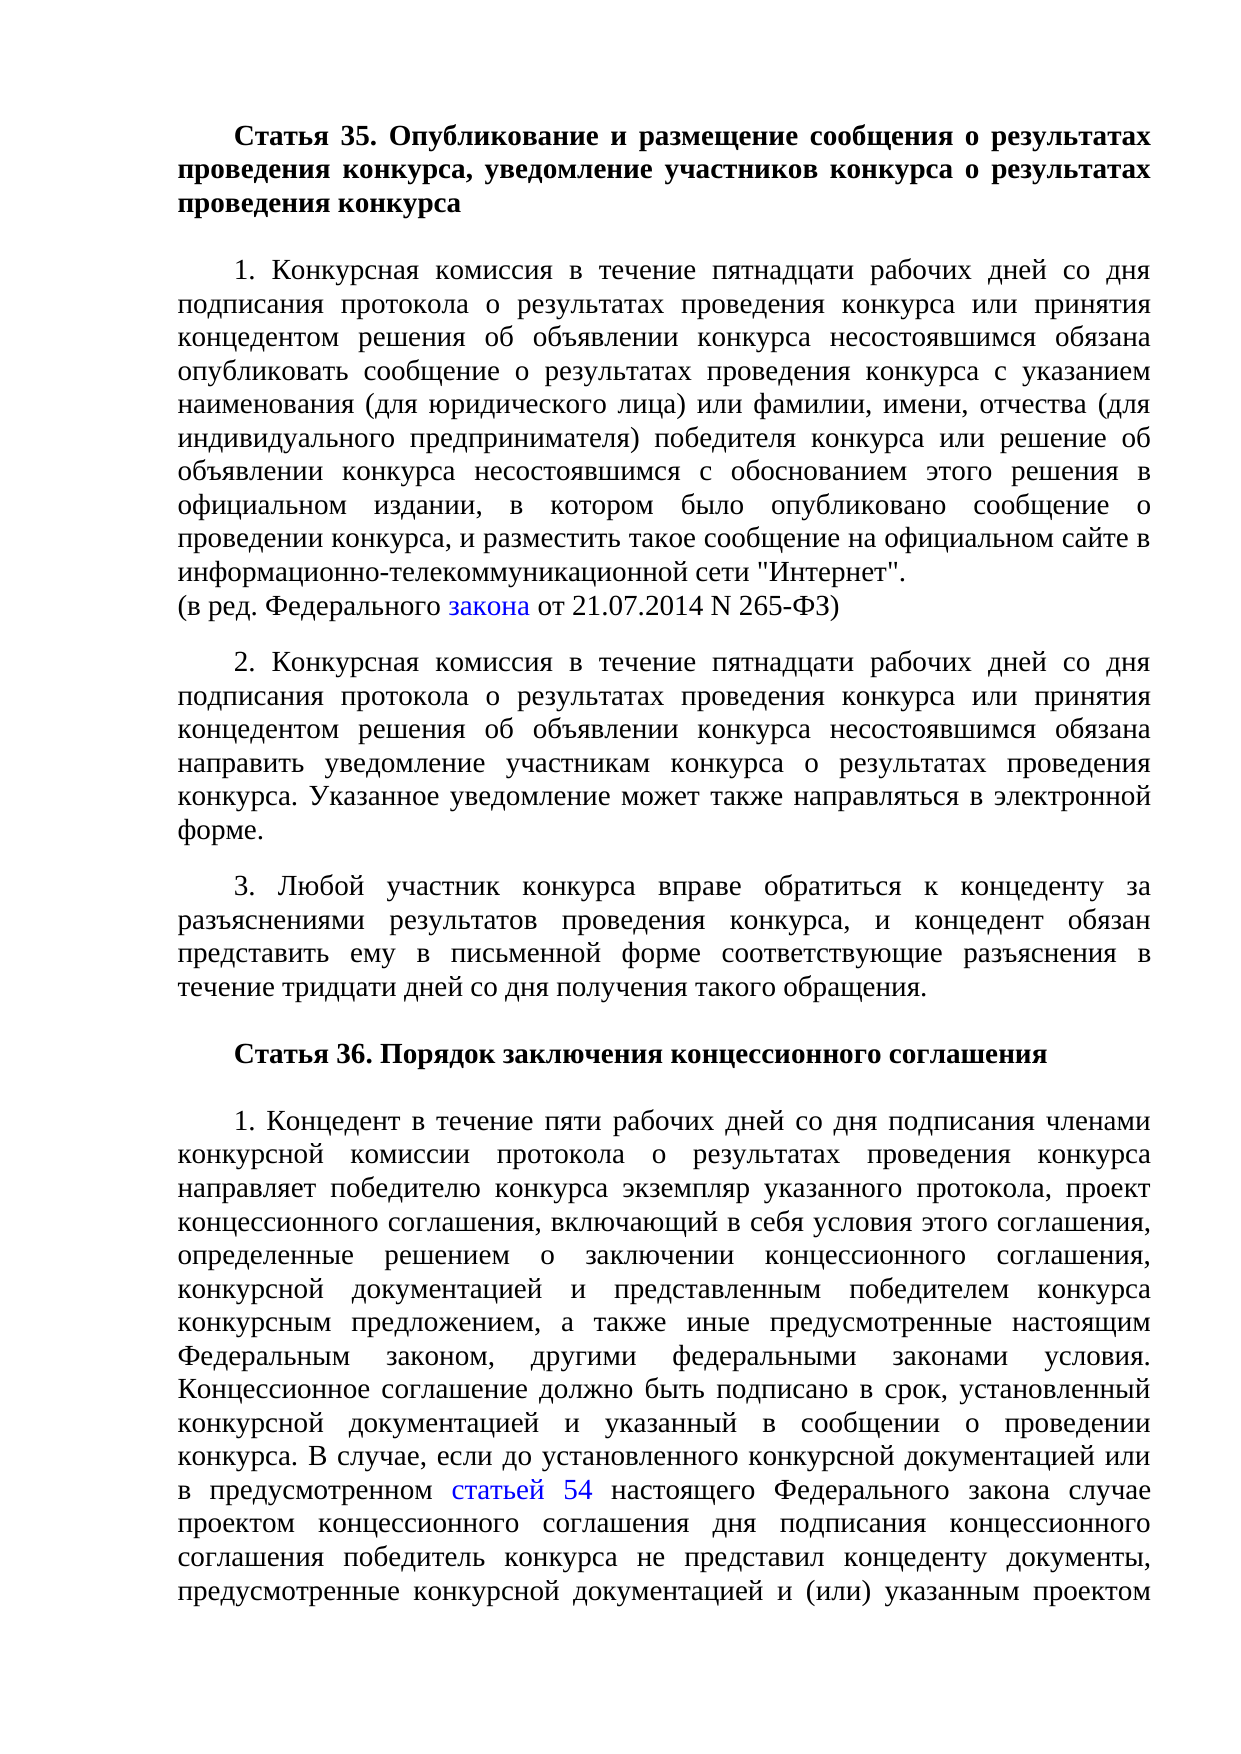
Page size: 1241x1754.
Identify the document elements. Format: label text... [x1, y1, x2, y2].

text 2. Конкурсная комиссия в течение пятнадцати рабочих дней со дня подписания протокола о результатах проведения конкурса или принятия концедентом решения об объявлении конкурса несостоявшимся обязана направить уведомление участникам конкурса о результатах проведения конкурса. Указанное уведомление может также направляться в электронной форме. [177, 644, 1152, 845]
text (в ред. Федерального закона от 21.07.2014 N 265-ФЗ) [177, 588, 1152, 621]
title Статья 36. Порядок заключения концессионного соглашения [177, 1036, 1152, 1069]
text 1. Конкурсная комиссия в течение пятнадцати рабочих дней со дня подписания протокола о результатах проведения конкурса или принятия концедентом решения об объявлении конкурса несостоявшимся обязана опубликовать сообщение о результатах проведения конкурса с указанием наименования (для юридического лица) или фамилии, имени, отчества (для индивидуального предпринимателя) победителя конкурса или решение об объявлении конкурса несостоявшимся с обоснованием этого решения в официальном издании, в котором было опубликовано сообщение о проведении конкурса, и разместить такое сообщение на официальном сайте в информационно-телекоммуникационной сети "Интернет". [177, 252, 1152, 588]
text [177, 1103, 1152, 1606]
title Статья 35. Опубликование и размещение сообщения о результатах проведения конкурса, уведомление участников конкурса о результатах проведения конкурса [177, 118, 1152, 219]
text 3. Любой участник конкурса вправе обратиться к концеденту за разъяснениями результатов проведения конкурса, и концедент обязан представить ему в письменной форме соответствующие разъяснения в течение тридцати дней со дня получения такого обращения. [177, 868, 1152, 1002]
